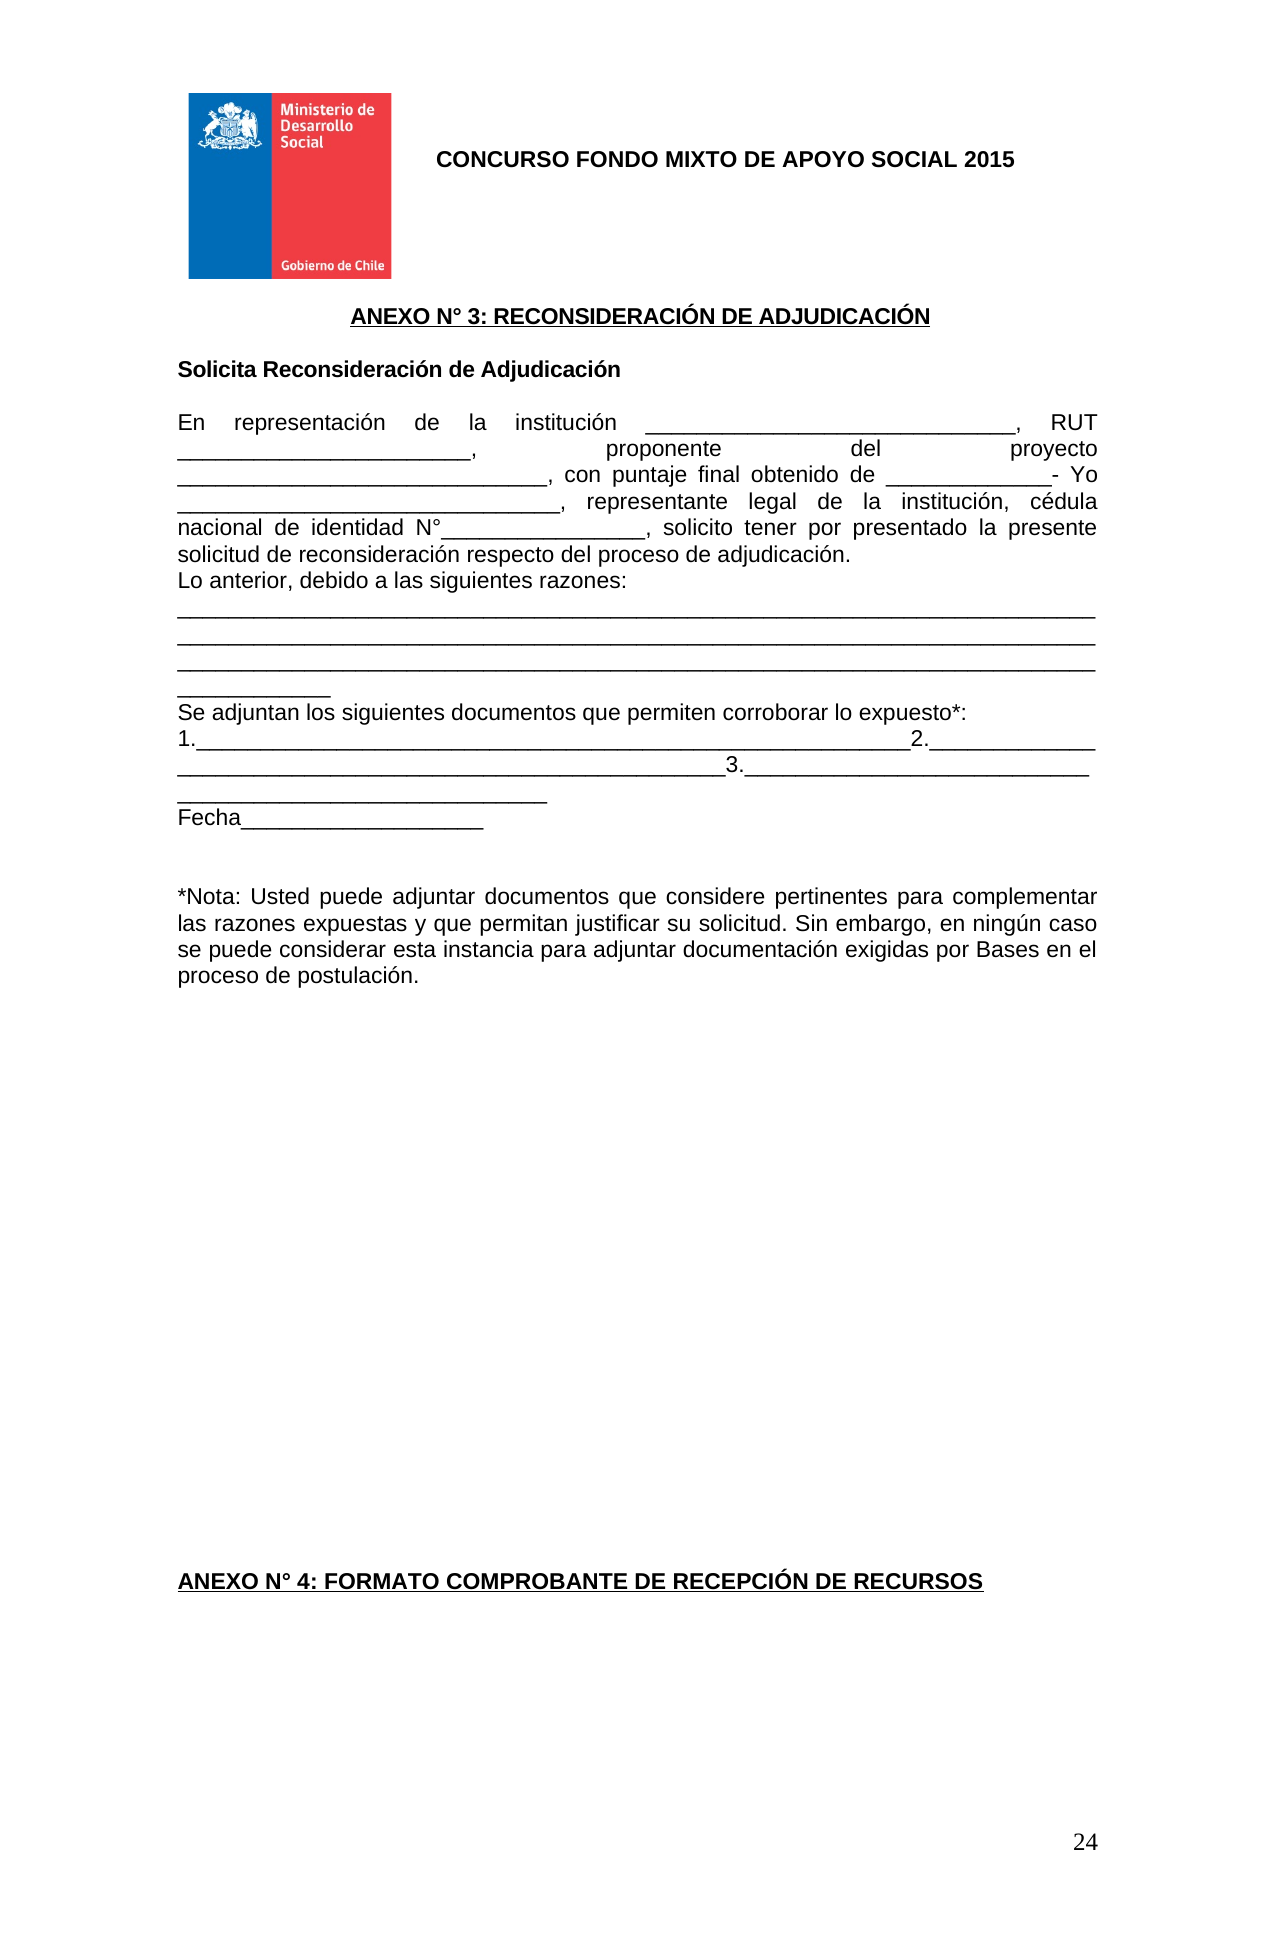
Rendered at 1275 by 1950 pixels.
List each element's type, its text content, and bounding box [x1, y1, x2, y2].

subtitle ANEXO N° 3: RECONSIDERACIÓN DE ADJUDICACIÓN [177, 303, 1104, 330]
text ANEXO N° 4: FORMATO COMPROBANTE DE RECEPCIÓN DE RECURSOS [177, 1568, 1098, 1595]
text *Nota: Usted puede adjuntar documentos que considere pertinentes para complementar las razones expuestas y que permitan justificar su solicitud. Sin embargo, en ningún caso se puede considerar esta instancia para adjuntar documentación exigidas por Bases en el proceso de postulación. [177, 883, 1098, 988]
text En representación de la institución _____________________________, RUT _______________________, proponente del proyecto _____________________________, con puntaje final obtenido de _____________- Yo ______________________________, representante legal de la institución, cédula nacional de identidad N°________________, solicito tener por presentado la presente solicitud de reconsideración respecto del proceso de adjudicación. [177, 409, 1098, 567]
table_header [177, 94, 424, 303]
text Lo anterior, debido a las siguientes razones: [177, 567, 1098, 593]
picture [188, 93, 392, 279]
text 1.________________________________________________________2.________________________________________________________3.________________________________________________________ [177, 725, 1098, 804]
text Se adjuntan los siguientes documentos que permiten corroborar lo expuesto*: [177, 699, 1098, 725]
text Fecha___________________ [177, 804, 1098, 830]
text ____________________________________________________________________________________________________________________________________________________________________________________________________________________________________ [177, 593, 1098, 699]
subtitle Solicita Reconsideración de Adjudicación [177, 356, 1104, 382]
table_header CONCURSO FONDO MIXTO DE APOYO SOCIAL 2015 [425, 94, 1112, 303]
